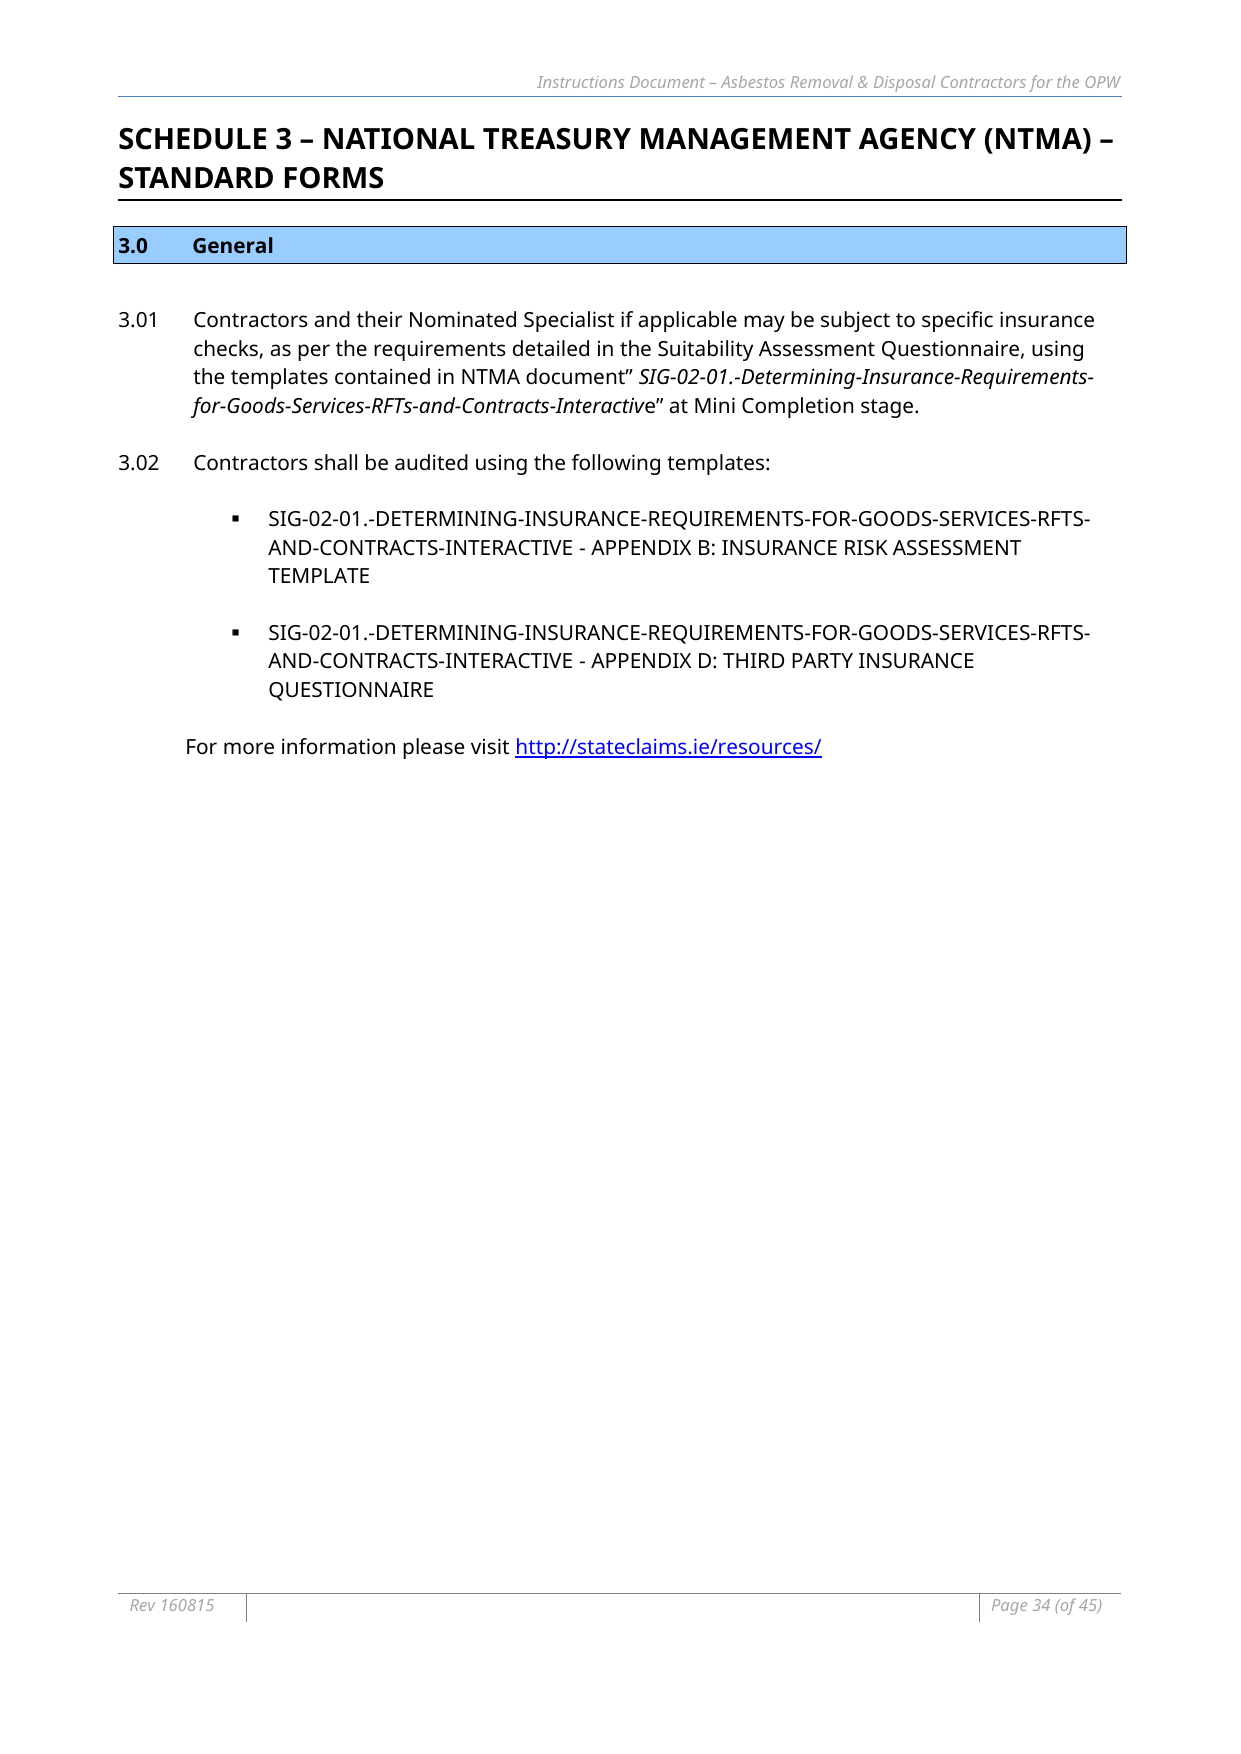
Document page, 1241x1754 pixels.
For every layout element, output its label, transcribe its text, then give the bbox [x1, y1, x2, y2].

text 3.01 Contractors and their Nominated Specialist if applicable may be subject to specific insurance checks, as per the requirements detailed in the Suitability Assessment Questionnaire, using the templates contained in NTMA document” SIG-02-01.-Determining-Insurance-Requirements-for-Goods-Services-RFTs-and-Contracts-Interactive” at Mini Completion stage. [118, 305, 1122, 419]
list SIG-02-01.-DETERMINING-INSURANCE-REQUIREMENTS-FOR-GOODS-SERVICES-RFTS-AND-CONTRACTS-INTERACTIVE - APPENDIX D: THIRD PARTY INSURANCE QUESTIONNAIRE [231, 618, 1122, 703]
subtitle SCHEDULE 3 – NATIONAL TREASURY MANAGEMENT AGENCY (NTMA) – STANDARD FORMS [118, 118, 1122, 199]
subtitle 3.0 General [114, 227, 1126, 263]
list For more information please visit http://stateclaims.ie/resources/ [185, 732, 1122, 760]
list SIG-02-01.-DETERMINING-INSURANCE-REQUIREMENTS-FOR-GOODS-SERVICES-RFTS-AND-CONTRACTS-INTERACTIVE - APPENDIX B: INSURANCE RISK ASSESSMENT TEMPLATE [231, 504, 1122, 590]
text 3.02 Contractors shall be audited using the following templates: [118, 448, 1122, 476]
